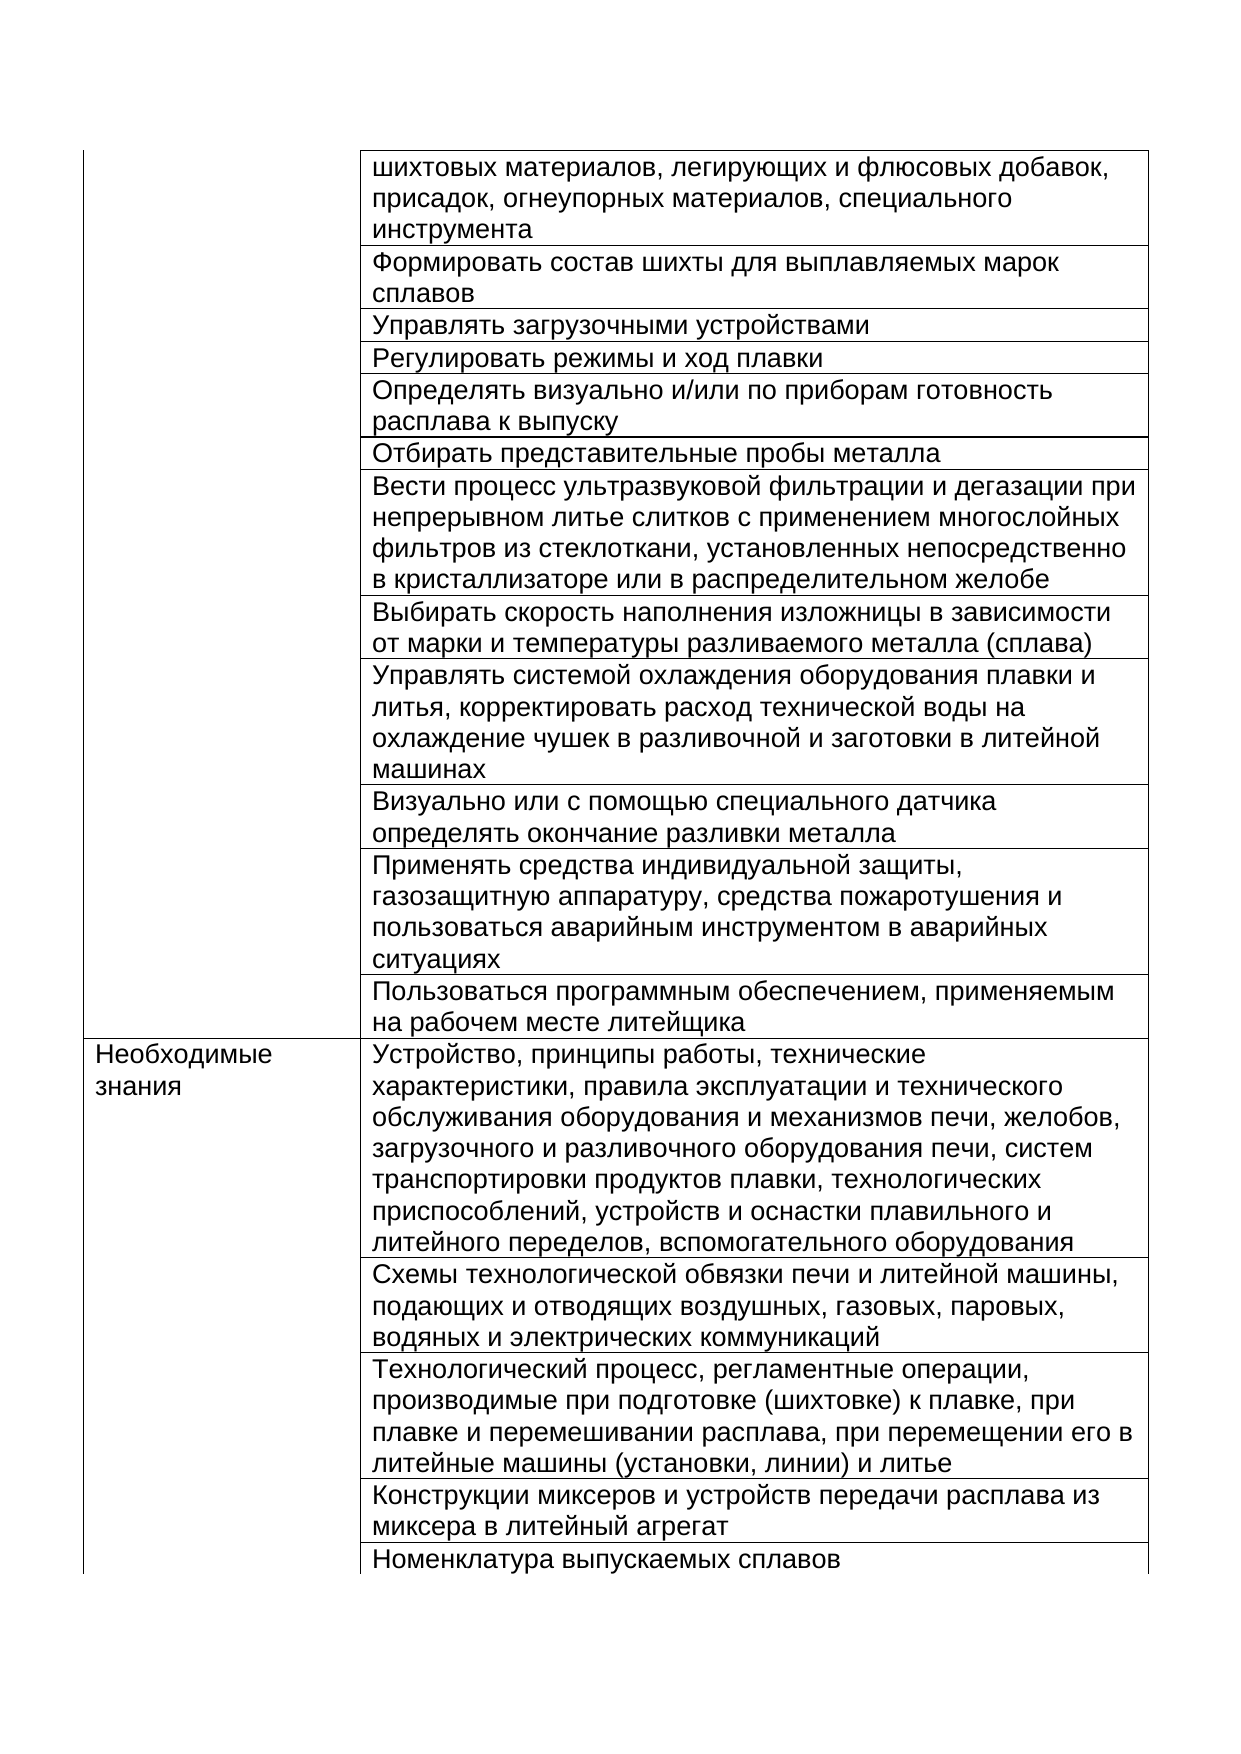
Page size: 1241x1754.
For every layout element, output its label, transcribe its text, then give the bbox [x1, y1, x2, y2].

table_cell Схемы технологической обвязки печи и литейной машины, подающих и отводящих воздушных, газовых, паровых, водяных и электрических коммуникаций [361, 1258, 1148, 1352]
table_cell Необходимые знания [84, 1039, 360, 1574]
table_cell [361, 151, 1148, 245]
table_cell Определять визуально и/или по приборам готовность расплава к выпуску [361, 374, 1148, 436]
table_cell Визуально или с помощью специального датчика определять окончание разливки металла [361, 785, 1148, 848]
table_cell Номенклатура выпускаемых сплавов [361, 1543, 1148, 1574]
table_cell Конструкции миксеров и устройств передачи расплава из миксера в литейный агрегат [361, 1479, 1148, 1542]
table_cell Вести процесс ультразвуковой фильтрации и дегазации при непрерывном литье слитков с применением многослойных фильтров из стеклоткани, установленных непосредственно в кристаллизаторе или в распределительном желобе [361, 470, 1148, 595]
table_cell Управлять загрузочными устройствами [361, 309, 1148, 341]
table_cell Технологический процесс, регламентные операции, производимые при подготовке (шихтовке) к плавке, при плавке и перемешивании расплава, при перемещении его в литейные машины (установки, линии) и литье [361, 1353, 1148, 1478]
table_cell Применять средства индивидуальной защиты, газозащитную аппаратуру, средства пожаротушения и пользоваться аварийным инструментом в аварийных ситуациях [361, 849, 1148, 974]
table_cell Пользоваться программным обеспечением, применяемым на рабочем месте литейщика [361, 975, 1148, 1037]
table_cell Формировать состав шихты для выплавляемых марок сплавов [361, 246, 1148, 308]
table_cell Регулировать режимы и ход плавки [361, 342, 1148, 373]
table_cell Выбирать скорость наполнения изложницы в зависимости от марки и температуры разливаемого металла (сплава) [361, 596, 1148, 658]
table_cell Устройство, принципы работы, технические характеристики, правила эксплуатации и технического обслуживания оборудования и механизмов печи, желобов, загрузочного и разливочного оборудования печи, систем транспортировки продуктов плавки, технологических приспособлений, устройств и оснастки плавильного и литейного переделов, вспомогательного оборудования [361, 1039, 1148, 1257]
table_cell Управлять системой охлаждения оборудования плавки и литья, корректировать расход технической воды на охлаждение чушек в разливочной и заготовки в литейной машинах [361, 659, 1148, 784]
table_cell Отбирать представительные пробы металла [361, 438, 1148, 469]
